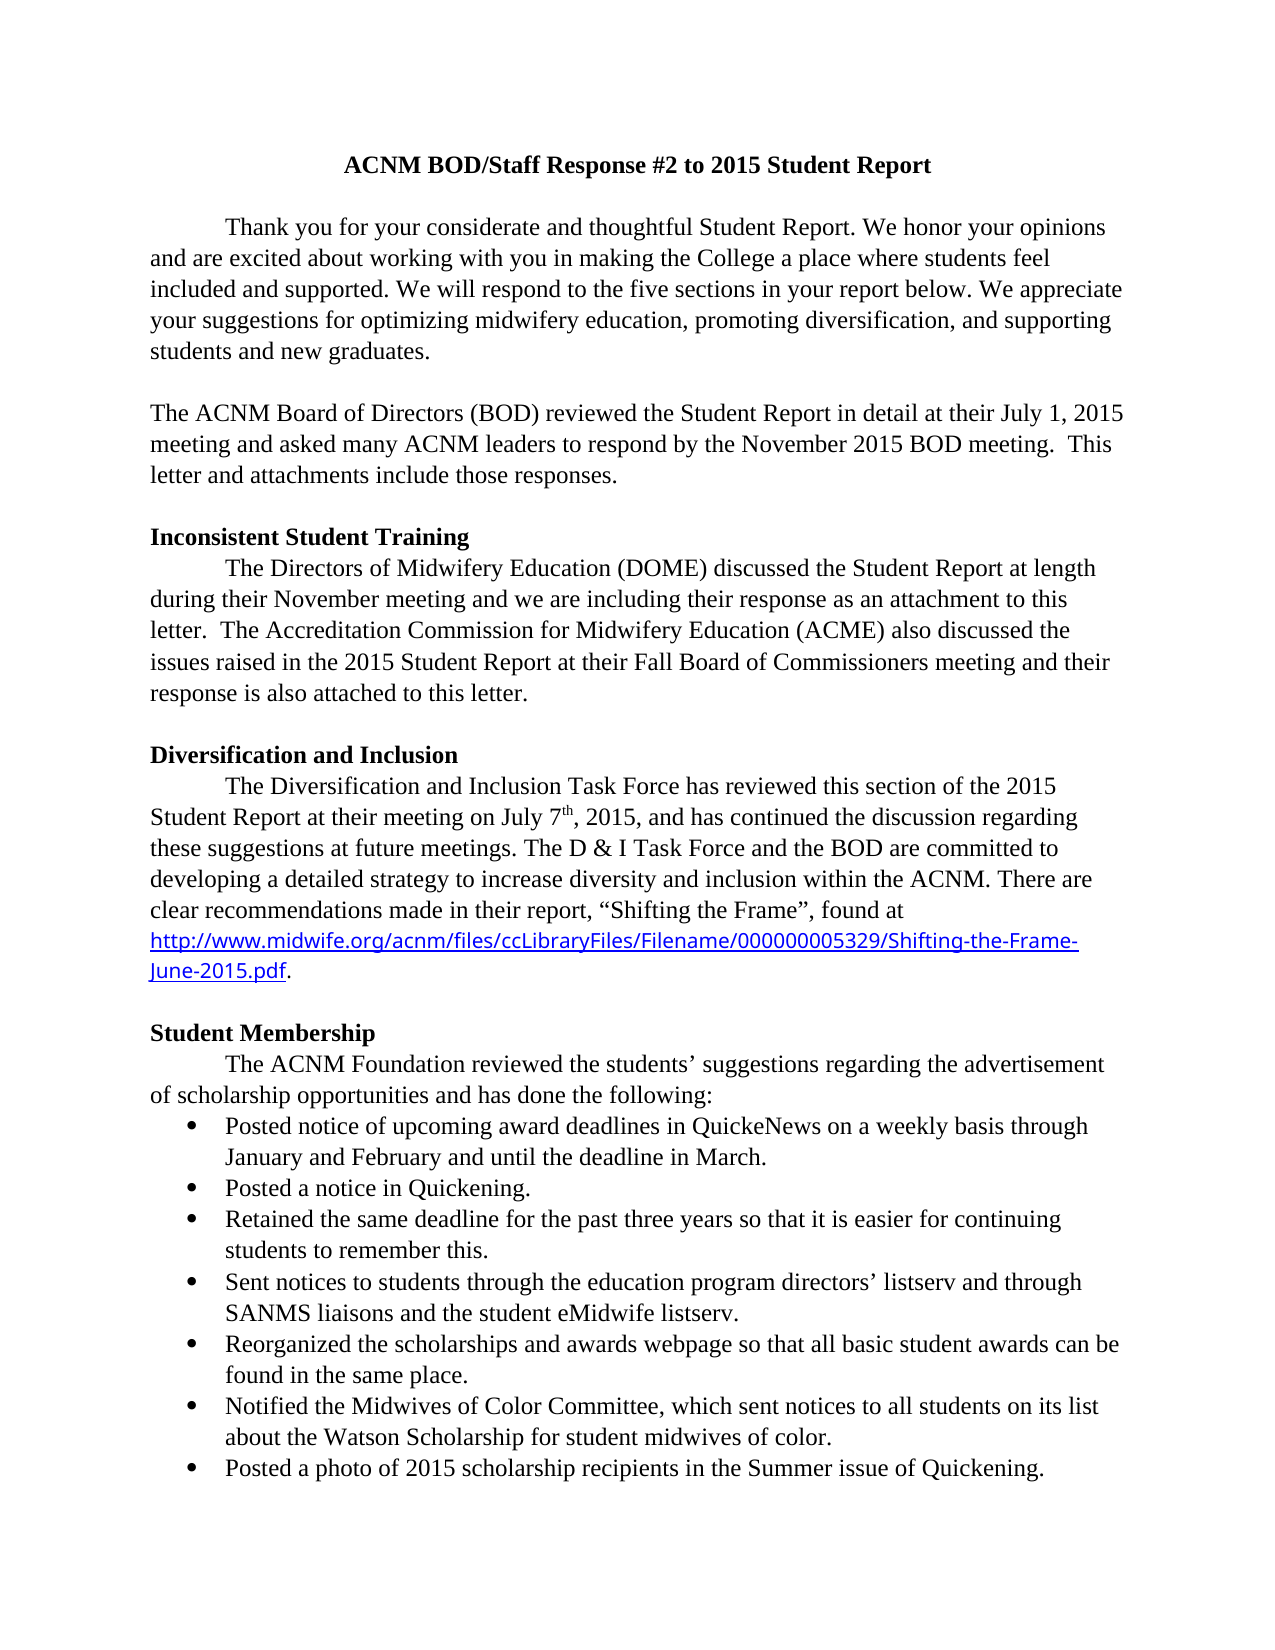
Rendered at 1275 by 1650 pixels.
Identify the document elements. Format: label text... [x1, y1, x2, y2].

text The Directors of Midwifery Education (DOME) discussed the Student Report at length during their November meeting and we are including their response as an attachment to this letter. The Accreditation Commission for Midwifery Education (ACME) also discussed the issues raised in the 2015 Student Report at their Fall Board of Commissioners meeting and their response is also attached to this letter. [150, 553, 1125, 706]
text Diversification and Inclusion [150, 740, 1125, 768]
list Sent notices to students through the education program directors’ listserv and through SANMS liaisons and the student eMidwife listserv. [187, 1267, 1125, 1326]
text The ACNM Board of Directors (BOD) reviewed the Student Report in detail at their July 1, 2015 meeting and asked many ACNM leaders to respond by the November 2015 BOD meeting. This letter and attachments include those responses. [150, 398, 1125, 489]
text Thank you for your considerate and thoughtful Student Report. We honor your opinions and are excited about working with you in making the College a place where students feel included and supported. We will respond to the five sections in your report below. We appreciate your suggestions for optimizing midwifery education, promoting diversification, and supporting students and new graduates. [150, 212, 1125, 365]
list Notified the Midwives of Color Committee, which sent notices to all students on its list about the Watson Scholarship for student midwives of color. [187, 1391, 1125, 1451]
text http://www.midwife.org/acnm/files/ccLibraryFiles/Filename/000000005329/Shifting-the-Frame-June-2015.pdf. [150, 926, 1125, 985]
list Posted a photo of 2015 scholarship recipients in the Summer issue of Quickening. [187, 1453, 1125, 1482]
list Posted notice of upcoming award deadlines in QuickeNews on a weekly basis through January and February and until the deadline in March. [187, 1111, 1125, 1171]
list Retained the same deadline for the past three years so that it is easier for continuing students to remember this. [187, 1204, 1125, 1264]
text Inconsistent Student Training [150, 522, 1125, 551]
text The ACNM Foundation reviewed the students’ suggestions regarding the advertisement of scholarship opportunities and has done the following: [150, 1049, 1125, 1109]
list Reorganized the scholarships and awards webpage so that all basic student awards can be found in the same place. [187, 1329, 1125, 1388]
list Posted a notice in Quickening. [187, 1173, 1125, 1202]
text The Diversification and Inclusion Task Force has reviewed this section of the 2015 Student Report at their meeting on July 7th, 2015, and has continued the discussion regarding these suggestions at future meetings. The D & I Task Force and the BOD are committed to developing a detailed strategy to increase diversity and inclusion within the ACNM. There are clear recommendations made in their report, “Shifting the Frame”, found at [150, 771, 1125, 924]
text Student Membership [150, 1018, 1125, 1047]
text ACNM BOD/Staff Response #2 to 2015 Student Report [150, 150, 1125, 179]
